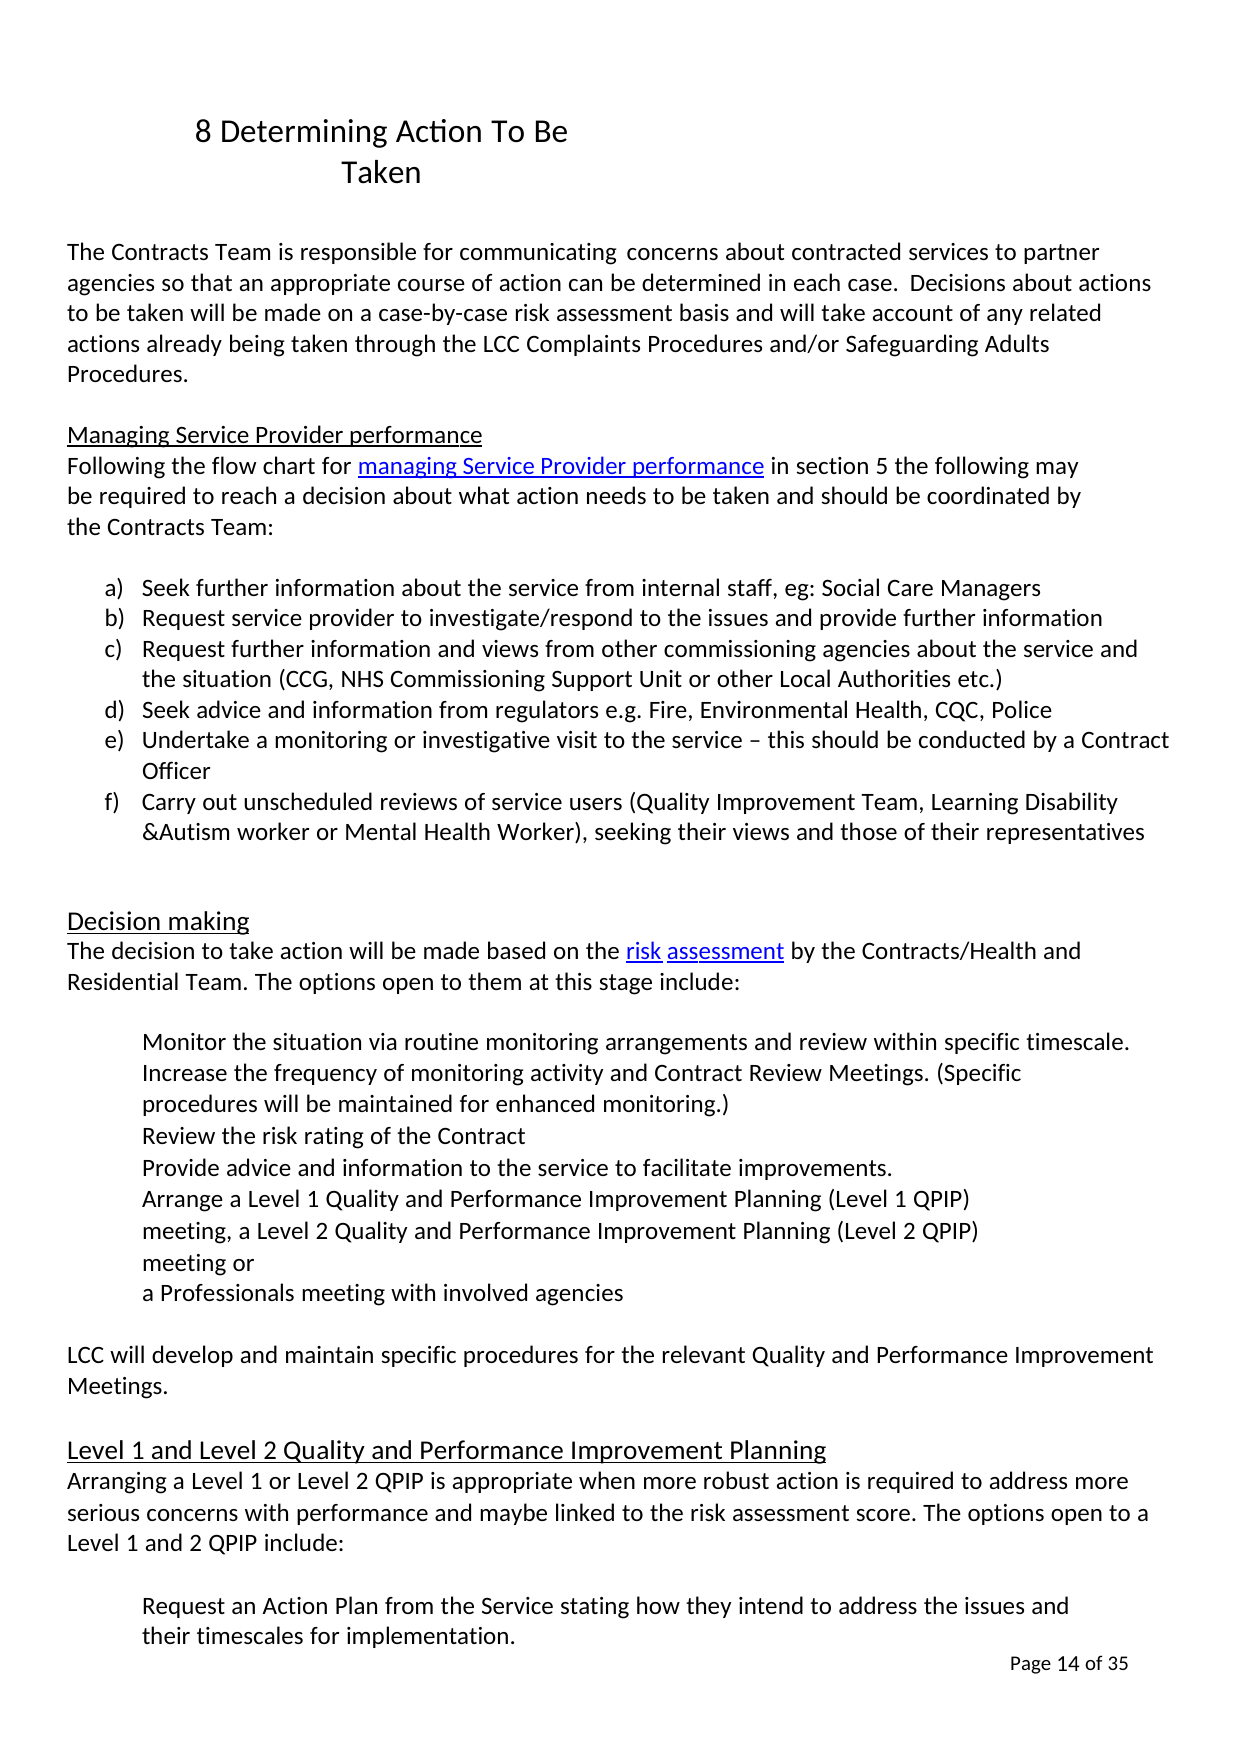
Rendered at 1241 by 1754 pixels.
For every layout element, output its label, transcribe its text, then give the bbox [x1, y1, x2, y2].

text Meetings. [67, 1370, 1178, 1401]
text Officer [142, 755, 1178, 786]
text Arranging a Level 1 or Level 2 QPIP is appropriate when more robust action is required to address more [67, 1467, 1178, 1497]
text Provide advice and information to the service to facilitate improvements. [142, 1152, 1178, 1182]
text LCC will develop and maintain specific procedures for the relevant Quality and Performance Improvement [67, 1339, 1178, 1370]
text Decision making [67, 904, 1178, 937]
text Review the risk rating of the Contract [142, 1120, 1178, 1151]
text Monitor the situation via routine monitoring arrangements and review within specific timescale. Increase the frequency of monitoring activity and Contract Review Meetings. (Specific procedures will be maintained for enhanced monitoring.) [142, 1026, 1141, 1119]
text Level 1 and Level 2 Quality and Performance Improvement Planning [67, 1433, 1178, 1467]
text Following the flow chart for managing Service Provider performance in section 5 the following may be required to reach a decision about what action needs to be taken and should be coordinated by the Contracts Team: [67, 450, 1108, 541]
text Arrange a Level 1 Quality and Performance Improvement Planning (Level 1 QPIP) meeting, a Level 2 Quality and Performance Improvement Planning (Level 2 QPIP) meeting or [142, 1183, 1064, 1277]
text b) Request service provider to investigate/respond to the issues and provide further information [104, 603, 1178, 633]
text a) Seek further information about the service from internal staff, eg: Social Care Managers [104, 572, 1178, 602]
text Level 1 and 2 QPIP include: [67, 1527, 1178, 1558]
text Managing Service Provider performance [67, 419, 1178, 450]
text Request an Action Plan from the Service stating how they intend to address the issues and their timescales for implementation. [142, 1590, 1115, 1651]
text d) Seek advice and information from regulators e.g. Fire, Environmental Health, CQC, Police [104, 694, 1178, 725]
text a Professionals meeting with involved agencies [142, 1278, 1178, 1309]
text c) Request further information and views from other commissioning agencies about the service and the situation (CCG, NHS Commissioning Support Unit or other Local Authorities etc.) [104, 633, 1171, 694]
text e) Undertake a monitoring or investigative visit to the service – this should be conducted by a Contract [104, 725, 1178, 755]
text 8 Determining Action To Be Taken [151, 110, 612, 192]
text &Autism worker or Mental Health Worker), seeking their views and those of their representatives [142, 816, 1178, 847]
text The decision to take action will be made based on the risk assessment by the Contracts/Health and [67, 937, 1178, 966]
text The Contracts Team is responsible for communicating concerns about contracted services to partner agencies so that an appropriate course of action can be determined in each case. Decisions about actions to be taken will be made on a case-by-case risk assessment basis and will take account of any related actions already being taken through the LCC Complaints Procedures and/or Safeguarding Adults Procedures. [67, 236, 1169, 389]
text serious concerns with performance and maybe linked to the risk assessment score. The options open to a [67, 1497, 1178, 1527]
text f) Carry out unscheduled reviews of service users (Quality Improvement Team, Learning Disability [104, 786, 1178, 816]
text Residential Team. The options open to them at this stage include: [67, 966, 1178, 996]
